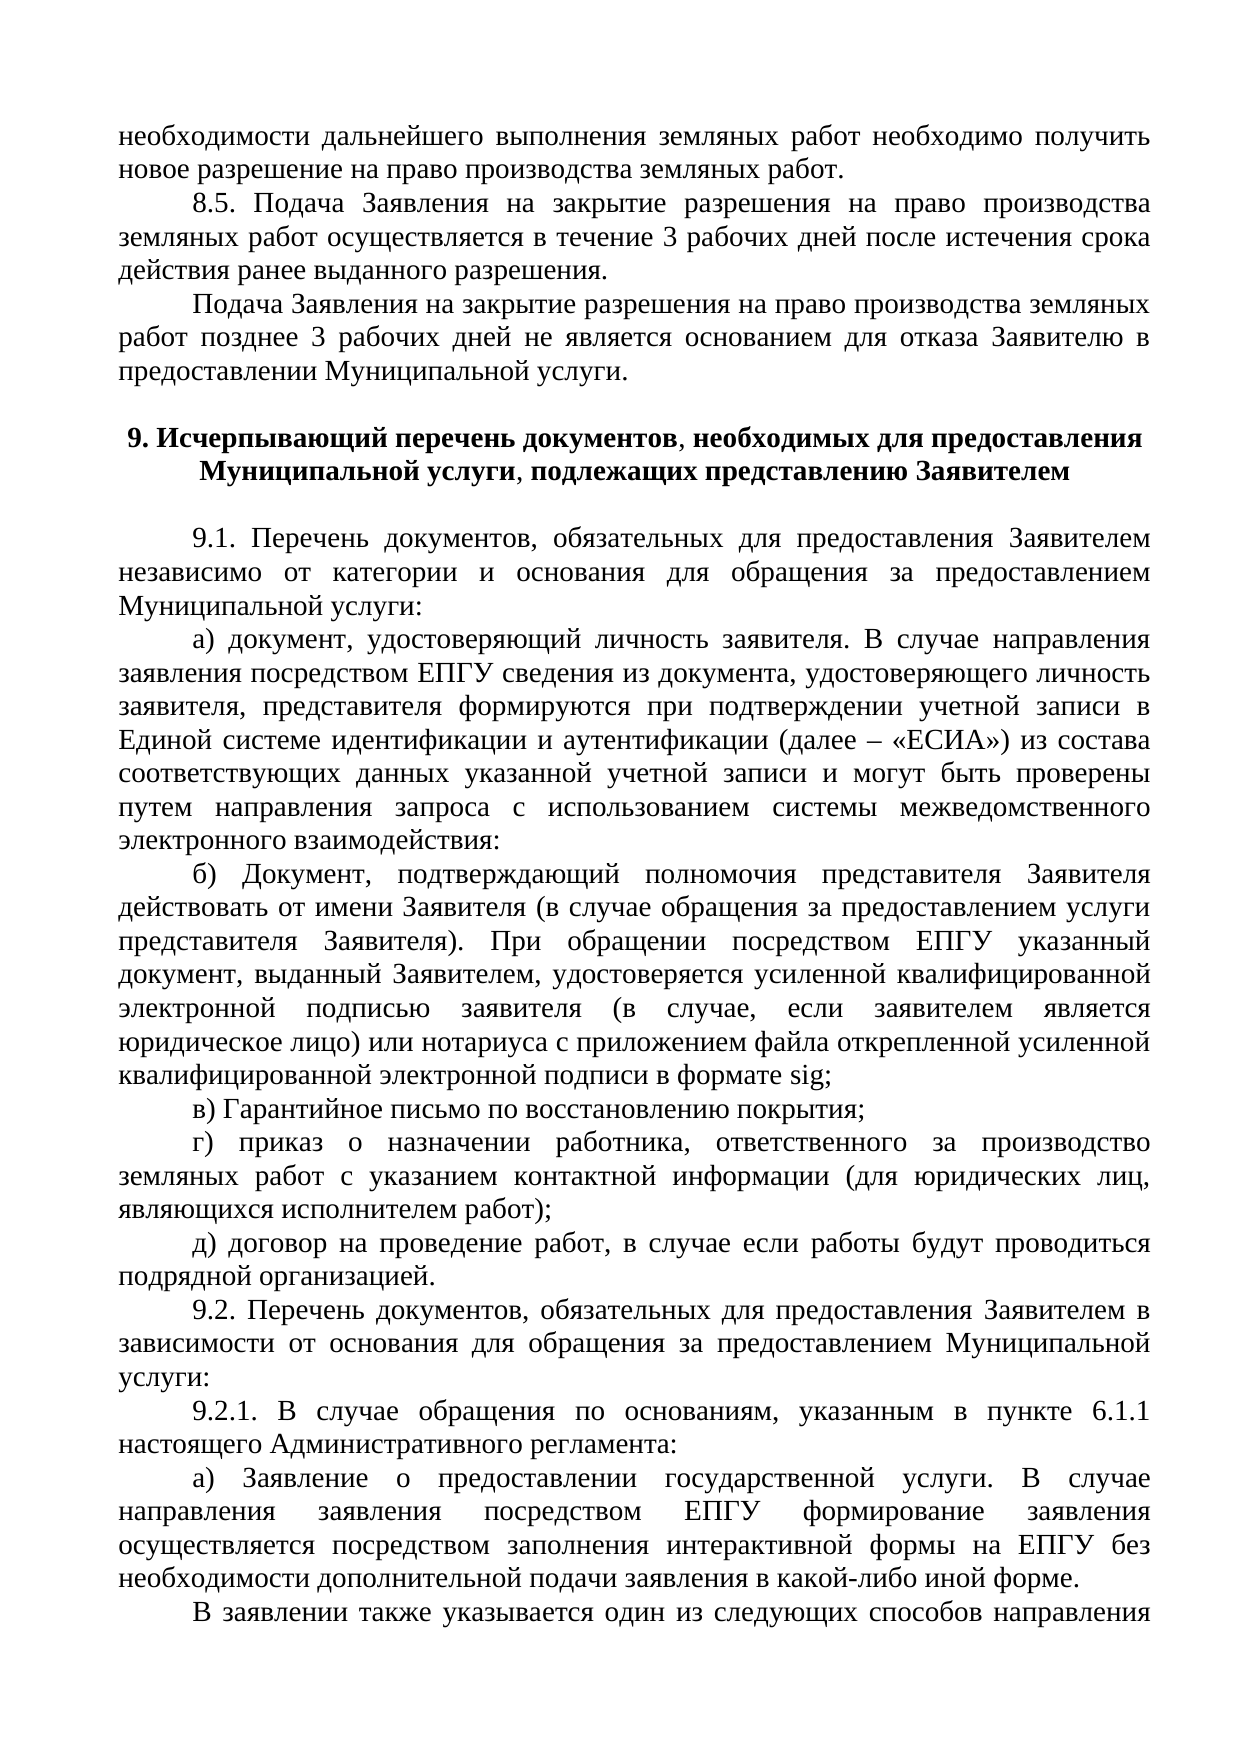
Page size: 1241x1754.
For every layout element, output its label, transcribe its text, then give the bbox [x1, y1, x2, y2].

text 9.2. Перечень документов, обязательных для предоставления Заявителем в зависимости от основания для обращения за предоставлением Муниципальной услуги: [118, 1292, 1151, 1393]
text в) Гарантийное письмо по восстановлению покрытия; [118, 1091, 1151, 1124]
text Подача Заявления на закрытие разрешения на право производства земляных работ позднее 3 рабочих дней не является основанием для отказа Заявителю в предоставлении Муниципальной услуги. [118, 286, 1151, 386]
text а) документ, удостоверяющий личность заявителя. В случае направления заявления посредством ЕПГУ сведения из документа, удостоверяющего личность заявителя, представителя формируются при подтверждении учетной записи в Единой системе идентификации и аутентификации (далее – «ЕСИА») из состава соответствующих данных указанной учетной записи и могут быть проверены путем направления запроса с использованием системы межведомственного электронного взаимодействия: [118, 621, 1151, 856]
text а) Заявление о предоставлении государственной услуги. В случае направления заявления посредством ЕПГУ формирование заявления осуществляется посредством заполнения интерактивной формы на ЕПГУ без необходимости дополнительной подачи заявления в какой-либо иной форме. [118, 1460, 1151, 1594]
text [118, 118, 1151, 185]
text 9.2.1. В случае обращения по основаниям, указанным в пункте 6.1.1 настоящего Административного регламента: [118, 1393, 1151, 1460]
text б) Документ, подтверждающий полномочия представителя Заявителя действовать от имени Заявителя (в случае обращения за предоставлением услуги представителя Заявителя). При обращении посредством ЕПГУ указанный документ, выданный Заявителем, удостоверяется усиленной квалифицированной электронной подписью заявителя (в случае, если заявителем является юридическое лицо) или нотариуса с приложением файла открепленной усиленной квалифицированной электронной подписи в формате sig; [118, 856, 1151, 1091]
text 9. Исчерпывающий перечень документов, необходимых для предоставления Муниципальной услуги, подлежащих представлению Заявителем [118, 420, 1151, 487]
text 9.1. Перечень документов, обязательных для предоставления Заявителем независимо от категории и основания для обращения за предоставлением Муниципальной услуги: [118, 521, 1151, 621]
text д) договор на проведение работ, в случае если работы будут проводиться подрядной организацией. [118, 1225, 1151, 1292]
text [118, 1594, 1151, 1627]
text 8.5. Подача Заявления на закрытие разрешения на право производства земляных работ осуществляется в течение 3 рабочих дней после истечения срока действия ранее выданного разрешения. [118, 185, 1151, 286]
text г) приказ о назначении работника, ответственного за производство земляных работ с указанием контактной информации (для юридических лиц, являющихся исполнителем работ); [118, 1124, 1151, 1225]
